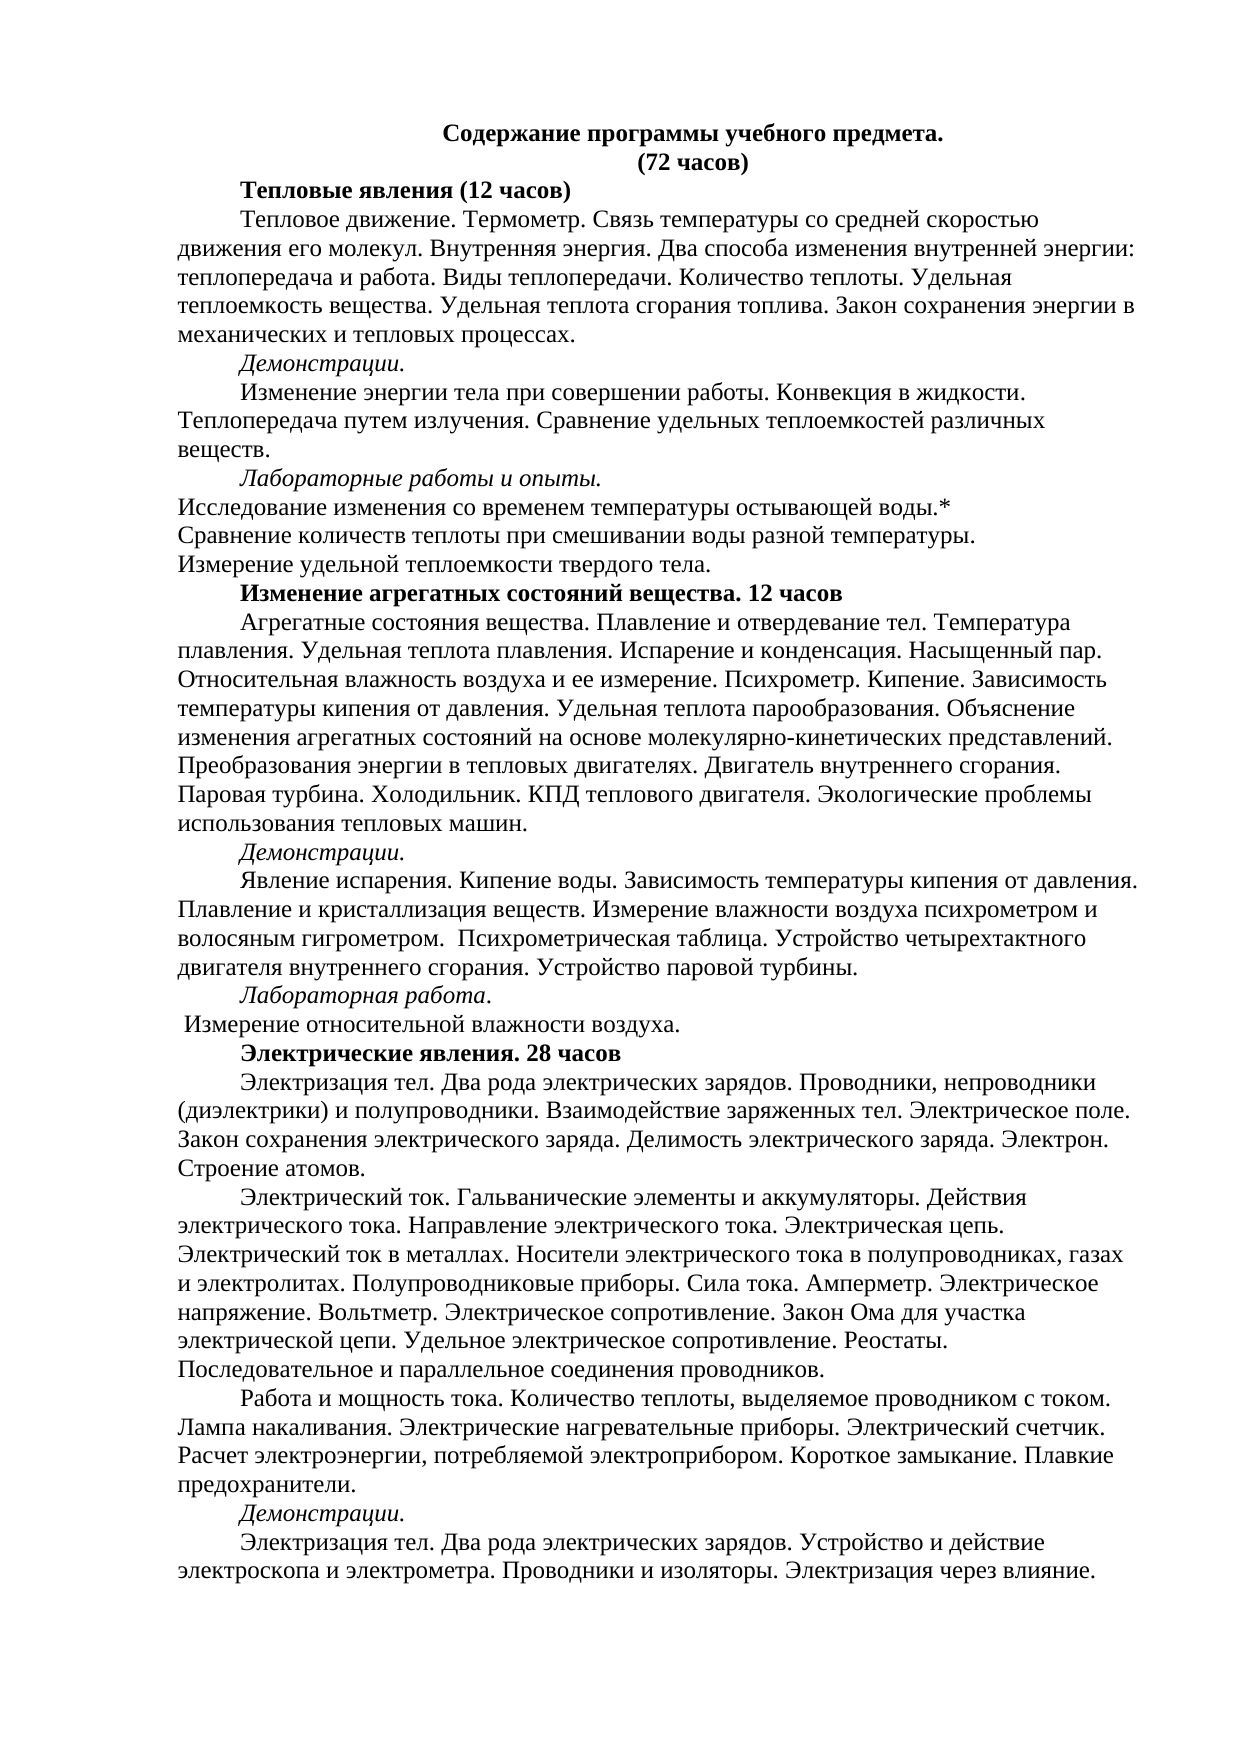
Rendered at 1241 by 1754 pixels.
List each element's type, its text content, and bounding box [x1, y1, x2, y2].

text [177, 1527, 1140, 1584]
text Исследование изменения со временем температуры остывающей воды.* [177, 492, 1140, 521]
text Электрический ток. Гальванические элементы и аккумуляторы. Действия электрического тока. Направление электрического тока. Электрическая цепь. Электрический ток в металлах. Носители электрического тока в полупроводниках, газах и электролитах. Полупроводниковые приборы. Сила тока. Амперметр. Электрическое напряжение. Вольтметр. Электрическое сопротивление. Закон Ома для участка электрической цепи. Удельное электрическое сопротивление. Реостаты. Последовательное и параллельное соединения проводников. [177, 1182, 1140, 1383]
text Явление испарения. Кипение воды. Зависимость температуры кипения от давления. Плавление и кристаллизация веществ. Измерение влажности воздуха психрометром и волосяным гигрометром. Психрометрическая таблица. Устройство четырехтактного двигателя внутреннего сгорания. Устройство паровой турбины. [177, 866, 1140, 981]
text Демонстрации. [177, 348, 1140, 377]
text Сравнение количеств теплоты при смешивании воды разной температуры. [177, 521, 1140, 549]
text Содержание программы учебного предмета. [177, 118, 1140, 147]
text Измерение удельной теплоемкости твердого тела. [177, 549, 1140, 578]
text (72 часов) [177, 147, 1140, 176]
text Лабораторная работа. [177, 981, 1140, 1009]
text Демонстрации. [177, 837, 1140, 866]
text Измерение относительной влажности воздуха. [177, 1009, 1140, 1038]
text Изменение агрегатных состояний вещества. 12 часов [177, 578, 1140, 607]
text Работа и мощность тока. Количество теплоты, выделяемое проводником с током. Лампа накаливания. Электрические нагревательные приборы. Электрический счетчик. Расчет электроэнергии, потребляемой электроприбором. Короткое замыкание. Плавкие предохранители. [177, 1383, 1140, 1498]
text Лабораторные работы и опыты. [177, 463, 1140, 492]
text Агрегатные состояния вещества. Плавление и отвердевание тел. Температура плавления. Удельная теплота плавления. Испарение и конденсация. Насыщенный пар. Относительная влажность воздуха и ее измерение. Психрометр. Кипение. Зависимость температуры кипения от давления. Удельная теплота парообразования. Объяснение изменения агрегатных состояний на основе молекулярно-кинетических представлений. Преобразования энергии в тепловых двигателях. Двигатель внутреннего сгорания. Паровая турбина. Холодильник. КПД теплового двигателя. Экологические проблемы использования тепловых машин. [177, 607, 1140, 837]
text Электризация тел. Два рода электрических зарядов. Проводники, непроводники (диэлектрики) и полупроводники. Взаимодействие заряженных тел. Электрическое поле. Закон сохранения электрического заряда. Делимость электрического заряда. Электрон. Строение атомов. [177, 1067, 1140, 1182]
text Тепловое движение. Термометр. Связь температуры со средней скоростью движения его молекул. Внутренняя энергия. Два способа изменения внутренней энергии: теплопередача и работа. Виды теплопередачи. Количество теплоты. Удельная теплоемкость вещества. Удельная теплота сгорания топлива. Закон сохранения энергии в механических и тепловых процессах. [177, 204, 1140, 348]
text Демонстрации. [177, 1498, 1140, 1527]
text Тепловые явления (12 часов) [177, 176, 1140, 204]
text Электрические явления. 28 часов [177, 1038, 1140, 1067]
text Изменение энергии тела при совершении работы. Конвекция в жидкости. Теплопередача путем излучения. Сравнение удельных теплоемкостей различных веществ. [177, 377, 1140, 463]
